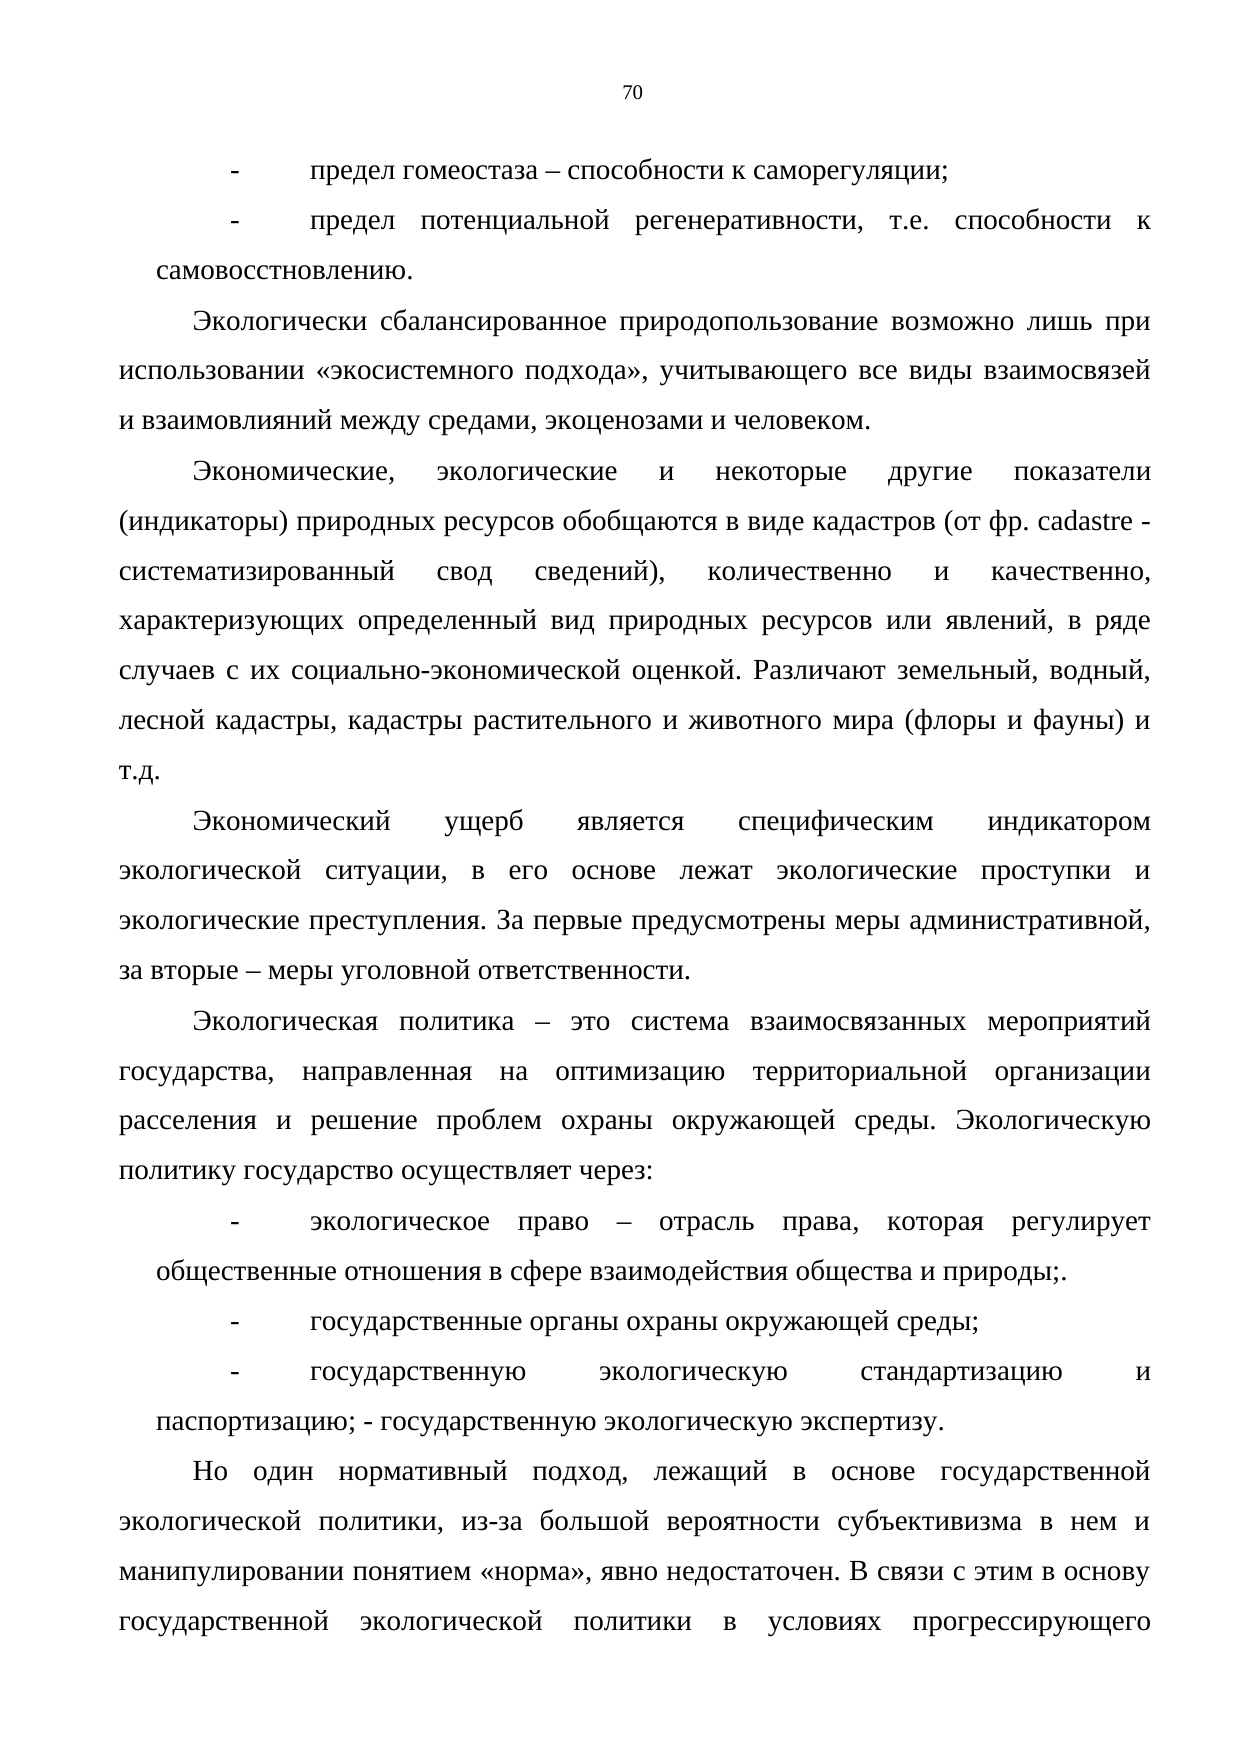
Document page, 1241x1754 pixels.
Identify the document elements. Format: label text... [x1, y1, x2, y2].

list предел гомеостаза – способности к саморегуляции; [156, 152, 1152, 186]
text Экологическая политика – это система взаимосвязанных мероприятий государства, направленная на оптимизацию территориальной организации расселения и решение проблем охраны окружающей среды. Экологическую политику государство осуществляет через: [118, 1003, 1152, 1186]
text Экономический ущерб является специфическим индикатором экологической ситуации, в его основе лежат экологические проступки и экологические преступления. За первые предусмотрены меры административной, за вторые – меры уголовной ответственности. [118, 803, 1152, 986]
list государственную экологическую стандартизацию и паспортизацию; - государственную экологическую экспертизу. [156, 1353, 1152, 1436]
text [118, 1453, 1152, 1636]
text Экологически сбалансированное природопользование возможно лишь при использовании «экосистемного подхода», учитывающего все виды взаимосвязей и взаимовлияний между средами, экоценозами и человеком. [118, 303, 1152, 436]
list государственные органы охраны окружающей среды; [156, 1303, 1152, 1337]
list предел потенциальной регенеративности, т.е. способности к самовосстновлению. [156, 202, 1152, 286]
list экологическое право – отрасль права, которая регулирует общественные отношения в сфере взаимодействия общества и природы;. [156, 1203, 1152, 1286]
text Экономические, экологические и некоторые другие показатели (индикаторы) природных ресурсов обобщаются в виде кадастров (от фр. cadastre - систематизированный свод сведений), количественно и качественно, характеризующих определенный вид природных ресурсов или явлений, в ряде случаев с их социально-экономической оценкой. Различают земельный, водный, лесной кадастры, кадастры растительного и животного мира (флоры и фауны) и т.д. [118, 453, 1152, 786]
